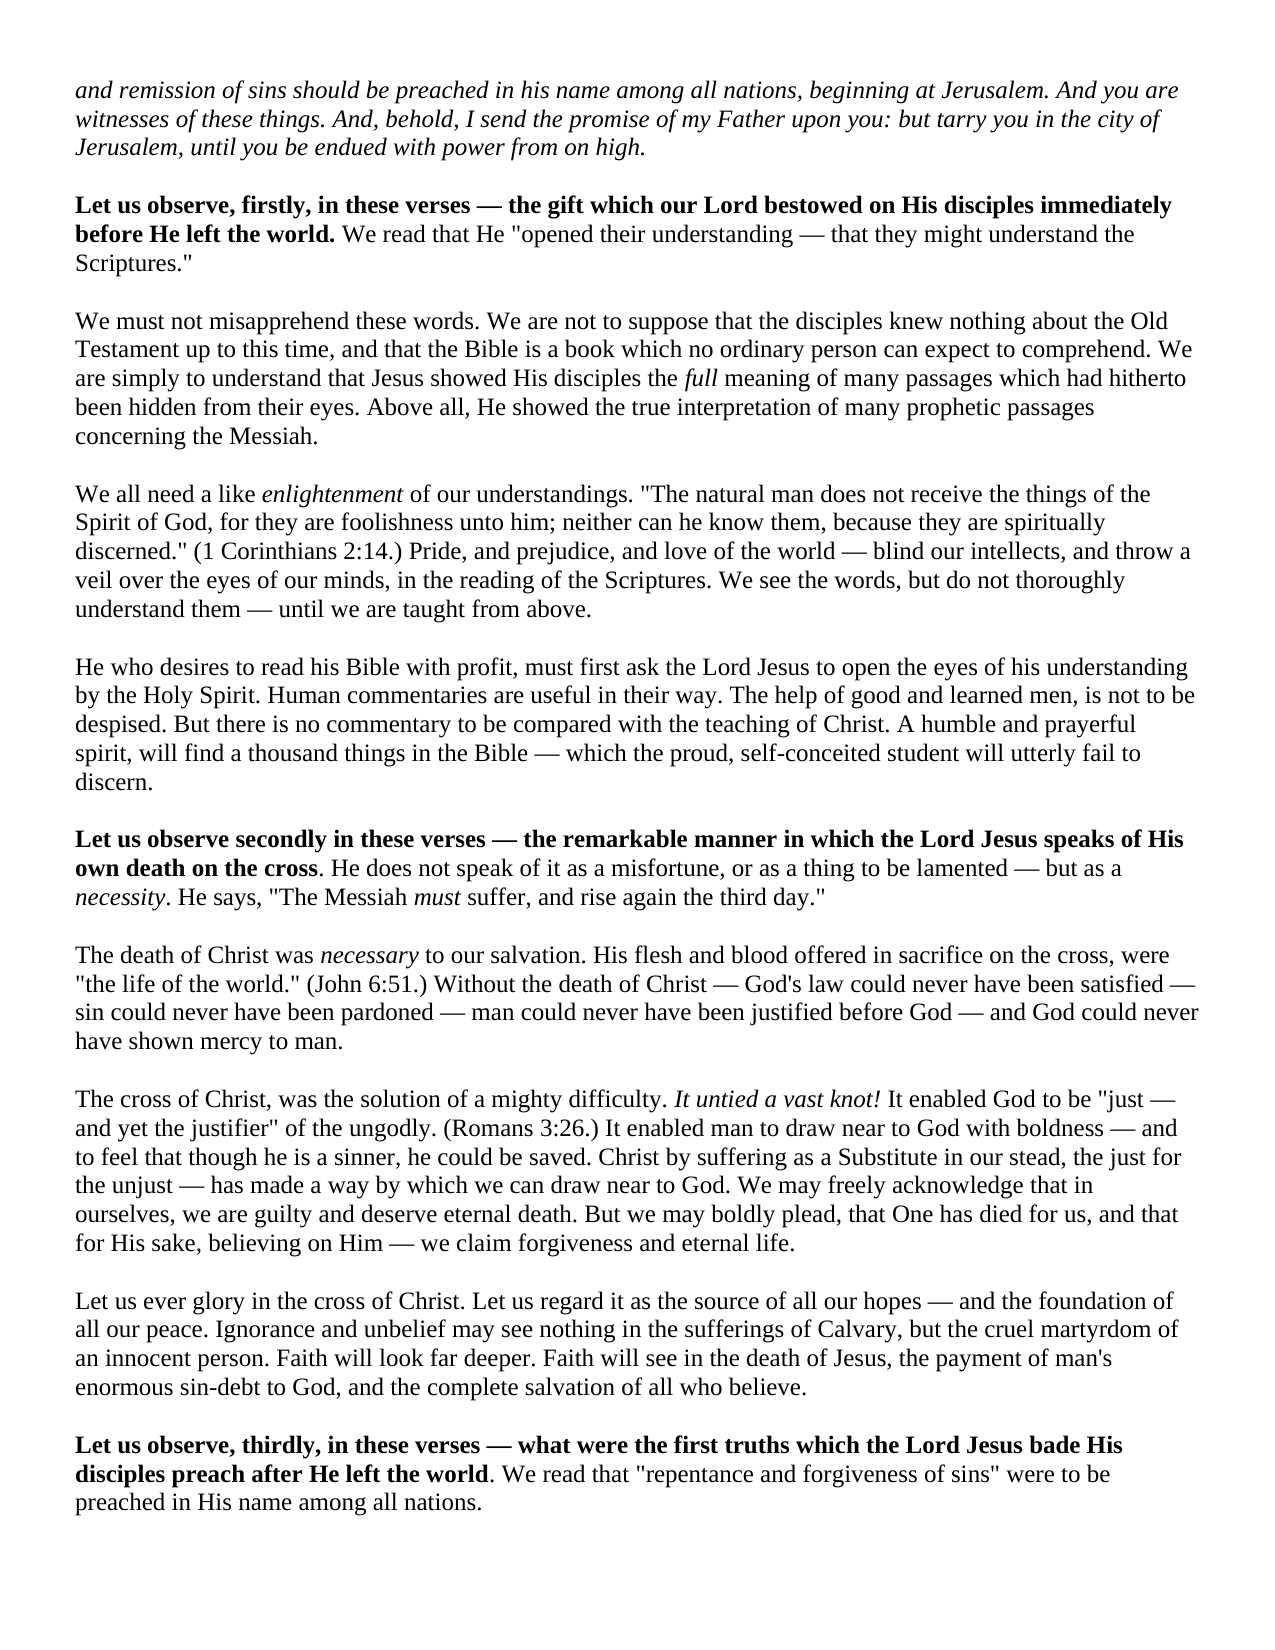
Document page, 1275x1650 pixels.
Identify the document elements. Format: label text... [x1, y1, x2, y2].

text The death of Christ was necessary to our salvation. His flesh and blood offered in sacrifice on the cross, were "the life of the world." (John 6:51.) Without the death of Christ — God's law could never have been satisfied — sin could never have been pardoned — man could never have been justified before God — and God could never have shown mercy to man. [75, 940, 1200, 1055]
text He who desires to read his Bible with profit, must first ask the Lord Jesus to open the eyes of his understanding by the Holy Spirit. Human commentaries are useful in their way. The help of good and learned men, is not to be despised. But there is no commentary to be compared with the teaching of Christ. A humble and prayerful spirit, will find a thousand things in the Bible — which the proud, self-conceited student will utterly fail to discern. [75, 652, 1200, 795]
text We all need a like enlightenment of our understandings. "The natural man does not receive the things of the Spirit of God, for they are foolishness unto him; neither can he know them, because they are spiritually discerned." (1 Corinthians 2:14.) Pride, and prejudice, and love of the world — blind our intellects, and throw a veil over the eyes of our minds, in the reading of the Scriptures. We see the words, but do not thoroughly understand them — until we are taught from above. [75, 479, 1200, 622]
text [75, 75, 1200, 161]
text We must not misapprehend these words. We are not to suppose that the disciples knew nothing about the Old Testament up to this time, and that the Bible is a book which no ordinary person can expect to comprehend. We are simply to understand that Jesus showed His disciples the full meaning of many passages which had hitherto been hidden from their eyes. Above all, He showed the true interpretation of many prophetic passages concerning the Messiah. [75, 306, 1200, 449]
text The cross of Christ, was the solution of a mighty difficulty. It untied a vast knot! It enabled God to be "just — and yet the justifier" of the ungodly. (Romans 3:26.) It enabled man to draw near to God with boldness — and to feel that though he is a sinner, he could be saved. Christ by suffering as a Substitute in our stead, the just for the unjust — has made a way by which we can draw near to God. We may freely acknowledge that in ourselves, we are guilty and deserve eternal death. But we may boldly plead, that One has died for us, and that for His sake, believing on Him — we claim forgiveness and eternal life. [75, 1084, 1200, 1257]
text Let us ever glory in the cross of Christ. Let us regard it as the source of all our hopes — and the foundation of all our peace. Ignorance and unbelief may see nothing in the sufferings of Calvary, but the cruel martyrdom of an innocent person. Faith will look far deeper. Faith will see in the death of Jesus, the payment of man's enormous sin-debt to God, and the complete salvation of all who believe. [75, 1286, 1200, 1401]
text Let us observe secondly in these verses — the remarkable manner in which the Lord Jesus speaks of His own death on the cross. He does not speak of it as a misfortune, or as a thing to be lamented — but as a necessity. He says, "The Messiah must suffer, and rise again the third day." [75, 824, 1200, 911]
text Let us observe, firstly, in these verses — the gift which our Lord bestowed on His disciples immediately before He left the world. We read that He "opened their understanding — that they might understand the Scriptures." [75, 190, 1200, 277]
text Let us observe, thirdly, in these verses — what were the first truths which the Lord Jesus bade His disciples preach after He left the world. We read that "repentance and forgiveness of sins" were to be preached in His name among all nations. [75, 1430, 1200, 1516]
